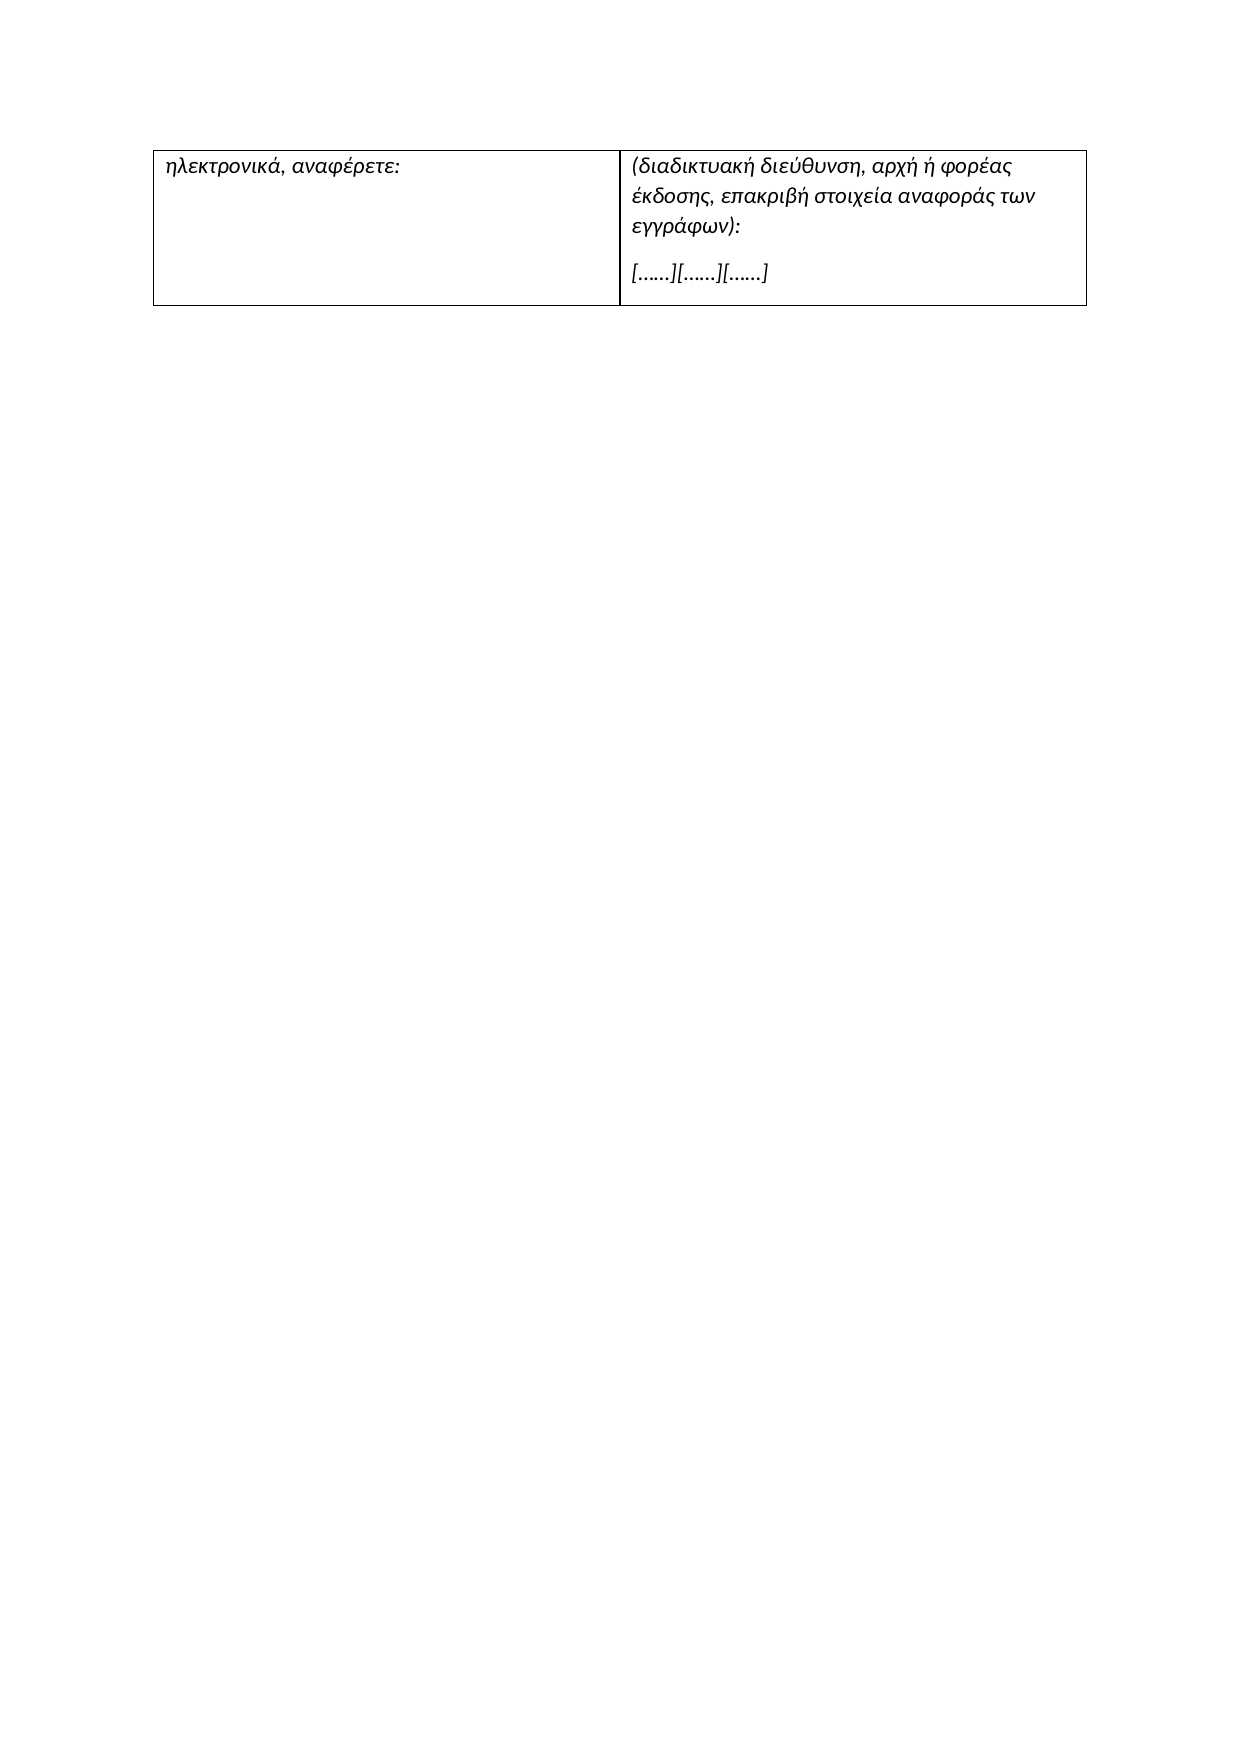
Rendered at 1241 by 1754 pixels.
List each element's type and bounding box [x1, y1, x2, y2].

table_cell [154, 151, 619, 305]
table_cell [621, 151, 1086, 305]
